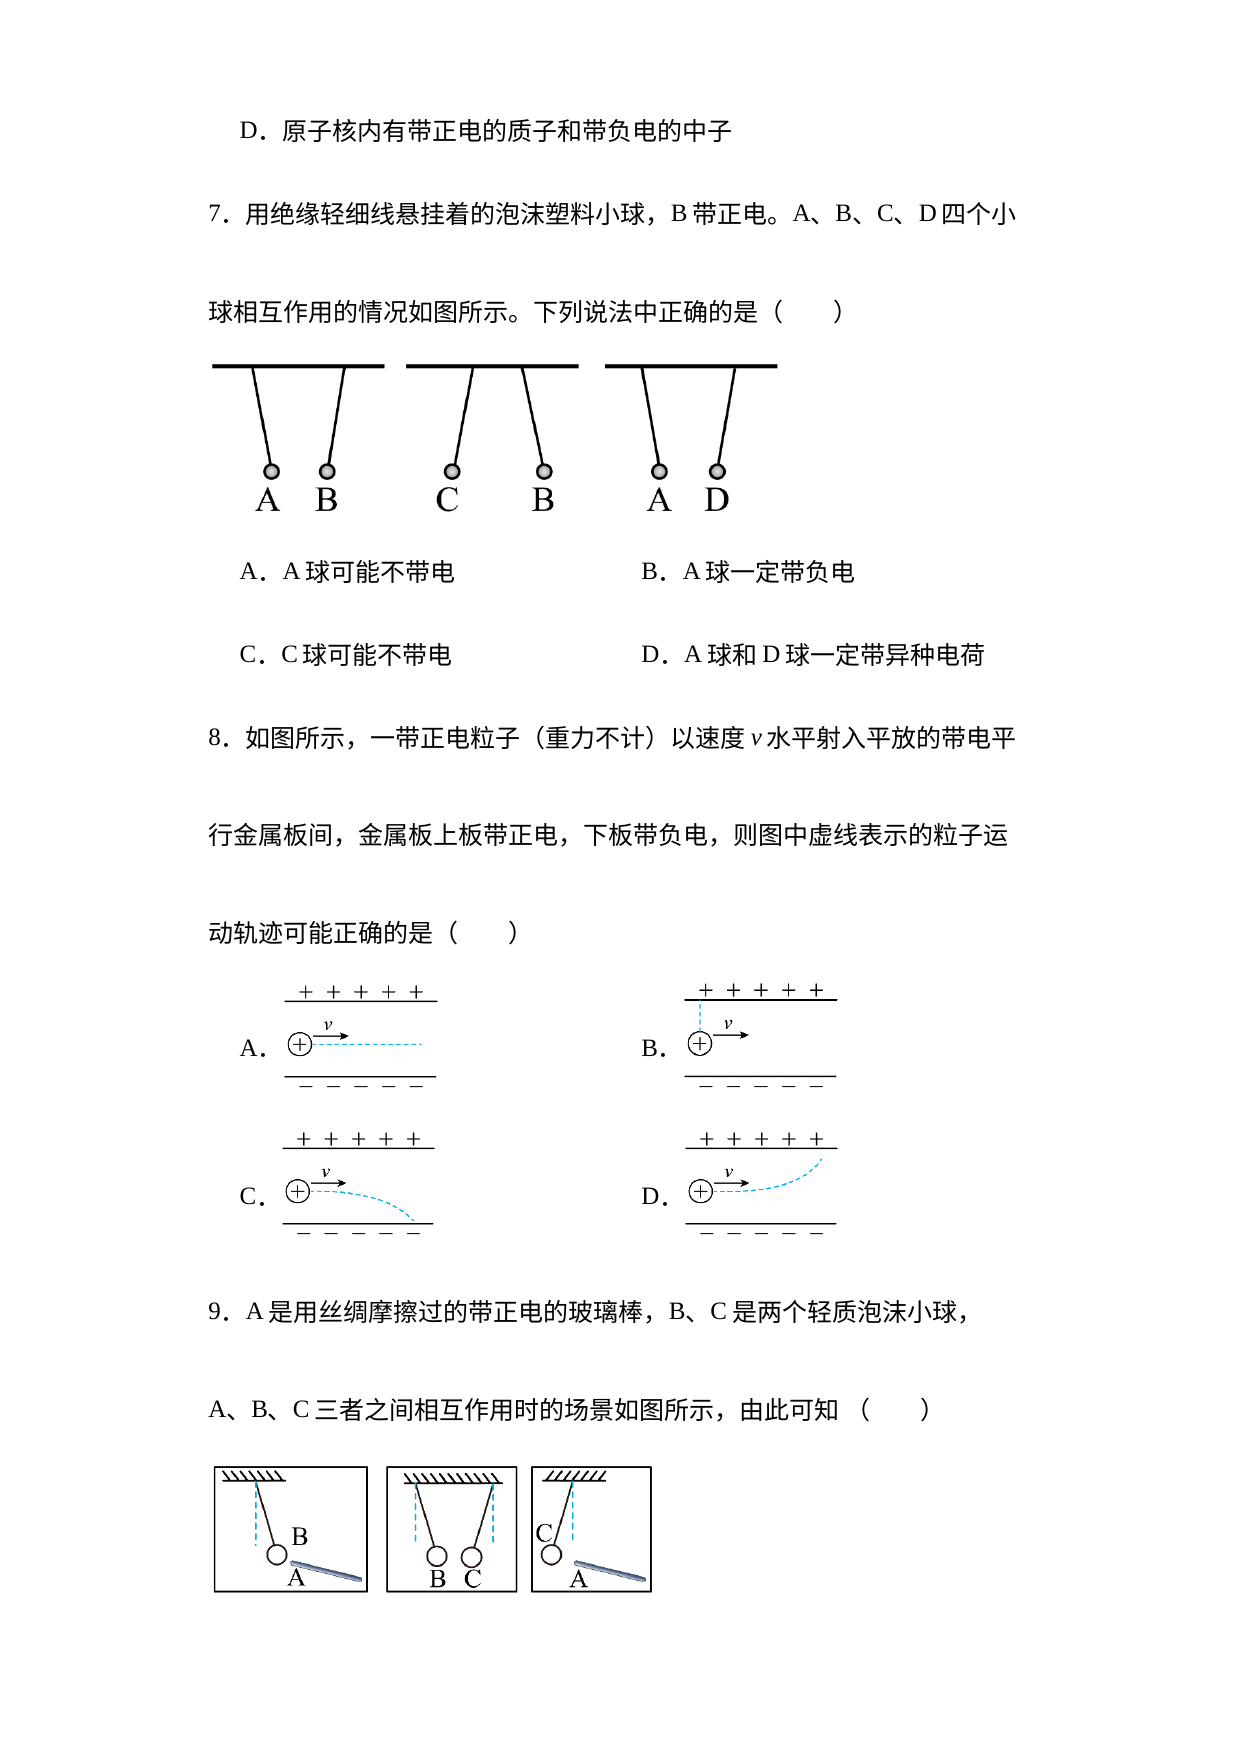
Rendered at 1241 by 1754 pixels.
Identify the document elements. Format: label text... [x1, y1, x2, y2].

text 8．如图所示，一带正电粒子（重力不计）以速度v水平射入平放的带电平行金属板间，金属板上板带正电，下板带负电，则图中虚线表示的粒子运动轨迹可能正确的是（ ） [208, 704, 1032, 964]
picture [281, 1130, 436, 1236]
text 9．A是用丝绸摩擦过的带正电的玻璃棒，B、C是两个轻质泡沫小球，A、B、C三者之间相互作用时的场景如图所示，由此可知 （ ） [208, 1278, 1032, 1441]
picture [208, 360, 780, 514]
text D．原子核内有带正电的质子和带负电的中子 [239, 97, 1032, 162]
picture [282, 983, 439, 1089]
text 7．用绝缘轻细线悬挂着的泡沫塑料小球，B带正电。A、B、C、D四个小球相互作用的情况如图所示。下列说法中正确的是（ ） [208, 180, 1032, 343]
text C．C球可能不带电 D．A球和D球一定带异种电荷 [239, 621, 1032, 686]
picture [682, 982, 839, 1089]
picture [208, 1458, 655, 1597]
text A．A球可能不带电 B．A球一定带负电 [239, 538, 1032, 603]
picture [683, 1130, 839, 1236]
